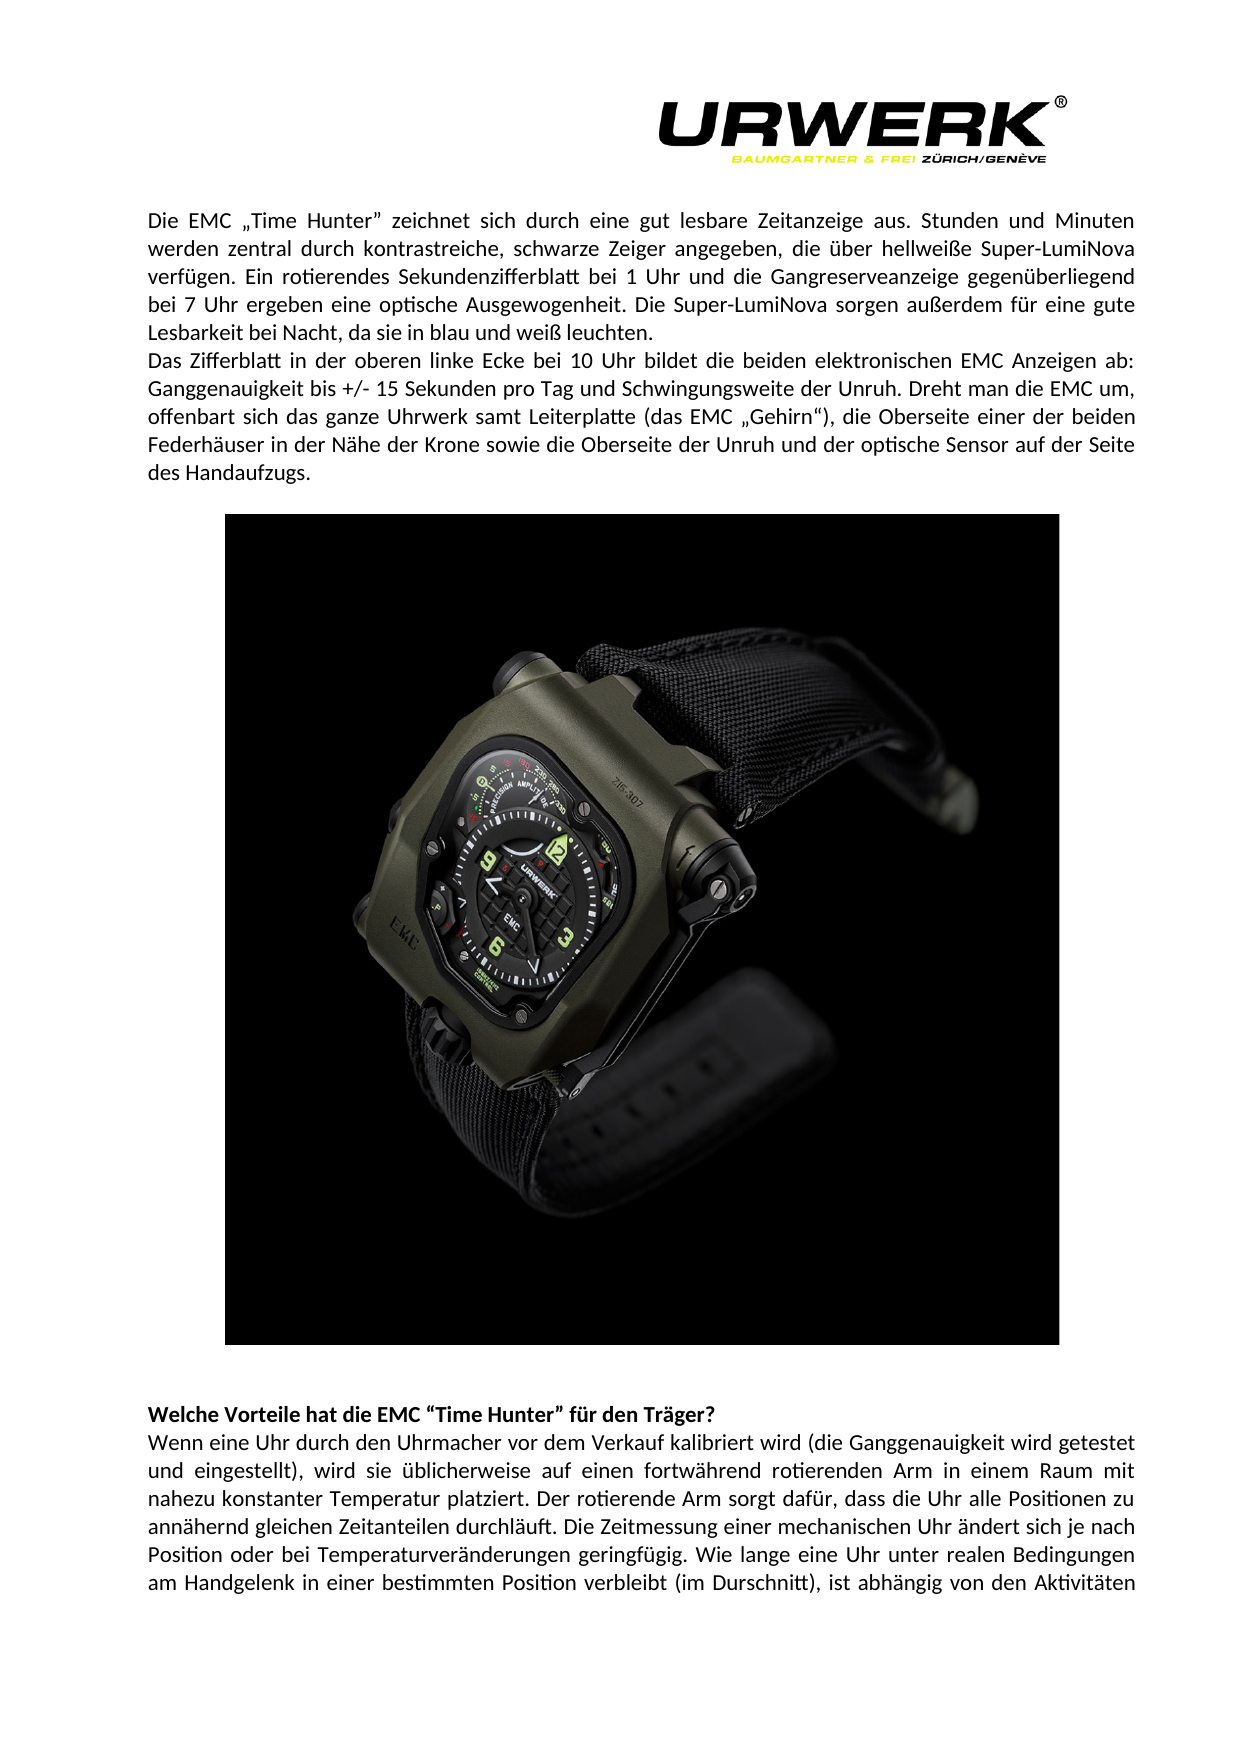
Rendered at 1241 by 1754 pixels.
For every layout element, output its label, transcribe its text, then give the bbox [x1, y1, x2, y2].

picture [620, 73, 1093, 182]
text Das Zifferblatt in der oberen linke Ecke bei 10 Uhr bildet die beiden elektronischen EMC Anzeigen ab: Ganggenauigkeit bis +/- 15 Sekunden pro Tag und Schwingungsweite der Unruh. Dreht man die EMC um, offenbart sich das ganze Uhrwerk samt Leiterplatte (das EMC „Gehirn“), die Oberseite einer der beiden Federhäuser in der Nähe der Krone sowie die Oberseite der Unruh und der optische Sensor auf der Seite des Handaufzugs. [148, 346, 1137, 486]
text Die EMC „Time Hunter” zeichnet sich durch eine gut lesbare Zeitanzeige aus. Stunden und Minuten werden zentral durch kontrastreiche, schwarze Zeiger angegeben, die über hellweiße Super-LumiNova verfügen. Ein rotierendes Sekundenzifferblatt bei 1 Uhr und die Gangreserveanzeige gegenüberliegend bei 7 Uhr ergeben eine optische Ausgewogenheit. Die Super-LumiNova sorgen außerdem für eine gute Lesbarkeit bei Nacht, da sie in blau und weiß leuchten. [148, 206, 1137, 346]
picture [225, 514, 1060, 1345]
text Welche Vorteile hat die EMC “Time Hunter” für den Träger? [148, 1400, 1137, 1428]
